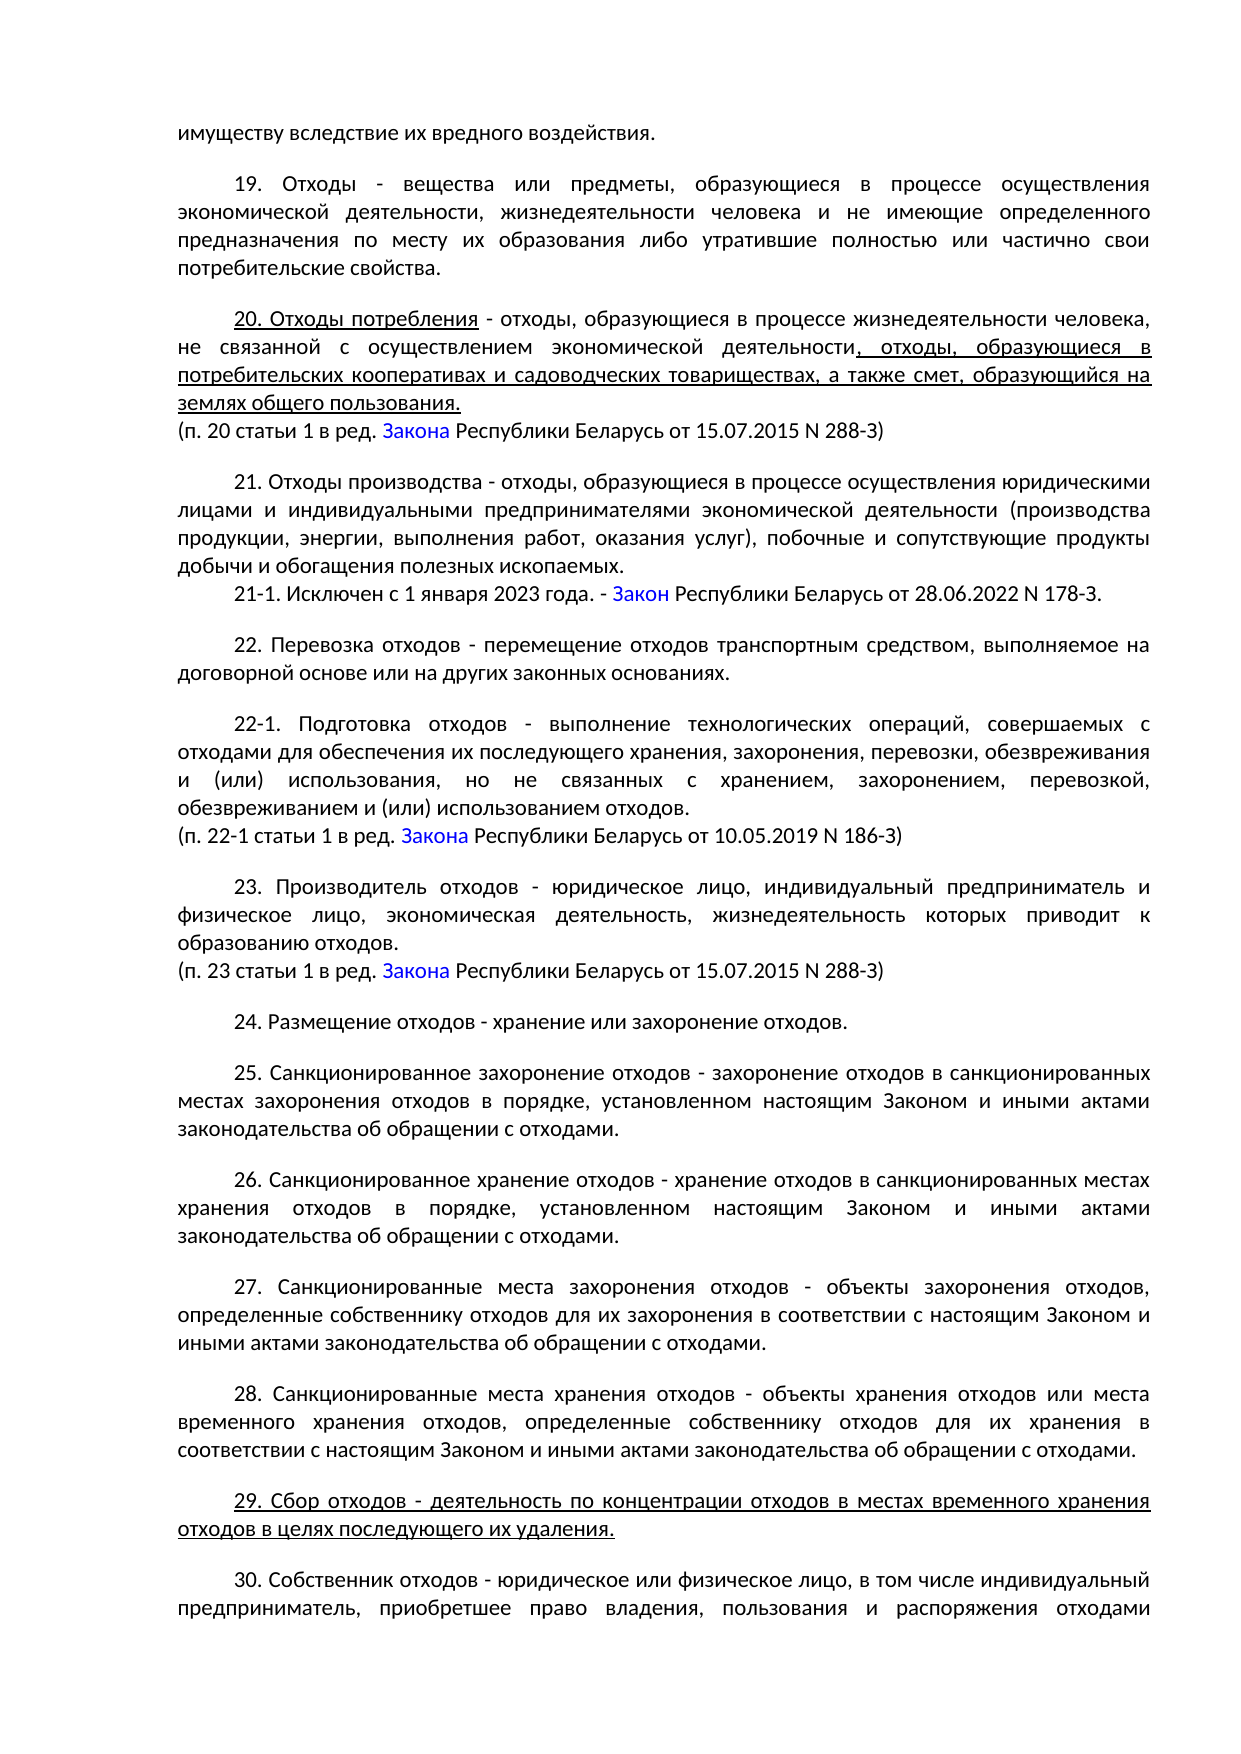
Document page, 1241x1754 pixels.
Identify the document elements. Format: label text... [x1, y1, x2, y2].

text 22. Перевозка отходов - перемещение отходов транспортным средством, выполняемое на договорной основе или на других законных основаниях. [177, 630, 1152, 686]
text (п. 20 статьи 1 в ред. Закона Республики Беларусь от 15.07.2015 N 288-З) [177, 416, 1152, 444]
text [177, 1565, 1152, 1621]
text 23. Производитель отходов - юридическое лицо, индивидуальный предприниматель и физическое лицо, экономическая деятельность, жизнедеятельность которых приводит к образованию отходов. [177, 872, 1152, 956]
text 20. Отходы потребления - отходы, образующиеся в процессе жизнедеятельности человека, не связанной с осуществлением экономической деятельности, отходы, образующиеся в потребительских кооперативах и садоводческих товариществах, а также смет, образующийся на землях общего пользования. [177, 304, 1152, 384]
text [177, 118, 1152, 146]
text (п. 23 статьи 1 в ред. Закона Республики Беларусь от 15.07.2015 N 288-З) [177, 956, 1152, 984]
text 29. Сбор отходов - деятельность по концентрации отходов в местах временного хранения отходов в целях последующего их удаления. [177, 1486, 1152, 1542]
text 21-1. Исключен с 1 января 2023 года. - Закон Республики Беларусь от 28.06.2022 N 178-З. [177, 579, 1152, 607]
text 26. Санкционированное хранение отходов - хранение отходов в санкционированных местах хранения отходов в порядке, установленном настоящим Законом и иными актами законодательства об обращении с отходами. [177, 1165, 1152, 1249]
text 22-1. Подготовка отходов - выполнение технологических операций, совершаемых с отходами для обеспечения их последующего хранения, захоронения, перевозки, обезвреживания и (или) использования, но не связанных с хранением, захоронением, перевозкой, обезвреживанием и (или) использованием отходов. [177, 709, 1152, 821]
text 24. Размещение отходов - хранение или захоронение отходов. [177, 1007, 1152, 1035]
text (п. 22-1 статьи 1 в ред. Закона Республики Беларусь от 10.05.2019 N 186-З) [177, 821, 1152, 849]
text 20. Отходы потребления - отходы, образующиеся в процессе жизнедеятельности человека, не связанной с осуществлением экономической деятельности, отходы, образующиеся в потребительских кооперативах и садоводческих товариществах, а также смет, образующийся на землях общего пользования. [177, 385, 1152, 416]
text 27. Санкционированные места захоронения отходов - объекты захоронения отходов, определенные собственнику отходов для их захоронения в соответствии с настоящим Законом и иными актами законодательства об обращении с отходами. [177, 1272, 1152, 1356]
text 28. Санкционированные места хранения отходов - объекты хранения отходов или места временного хранения отходов, определенные собственнику отходов для их хранения в соответствии с настоящим Законом и иными актами законодательства об обращении с отходами. [177, 1379, 1152, 1463]
text 21. Отходы производства - отходы, образующиеся в процессе осуществления юридическими лицами и индивидуальными предпринимателями экономической деятельности (производства продукции, энергии, выполнения работ, оказания услуг), побочные и сопутствующие продукты добычи и обогащения полезных ископаемых. [177, 467, 1152, 579]
text 25. Санкционированное захоронение отходов - захоронение отходов в санкционированных местах захоронения отходов в порядке, установленном настоящим Законом и иными актами законодательства об обращении с отходами. [177, 1058, 1152, 1142]
text 19. Отходы - вещества или предметы, образующиеся в процессе осуществления экономической деятельности, жизнедеятельности человека и не имеющие определенного предназначения по месту их образования либо утратившие полностью или частично свои потребительские свойства. [177, 169, 1152, 281]
